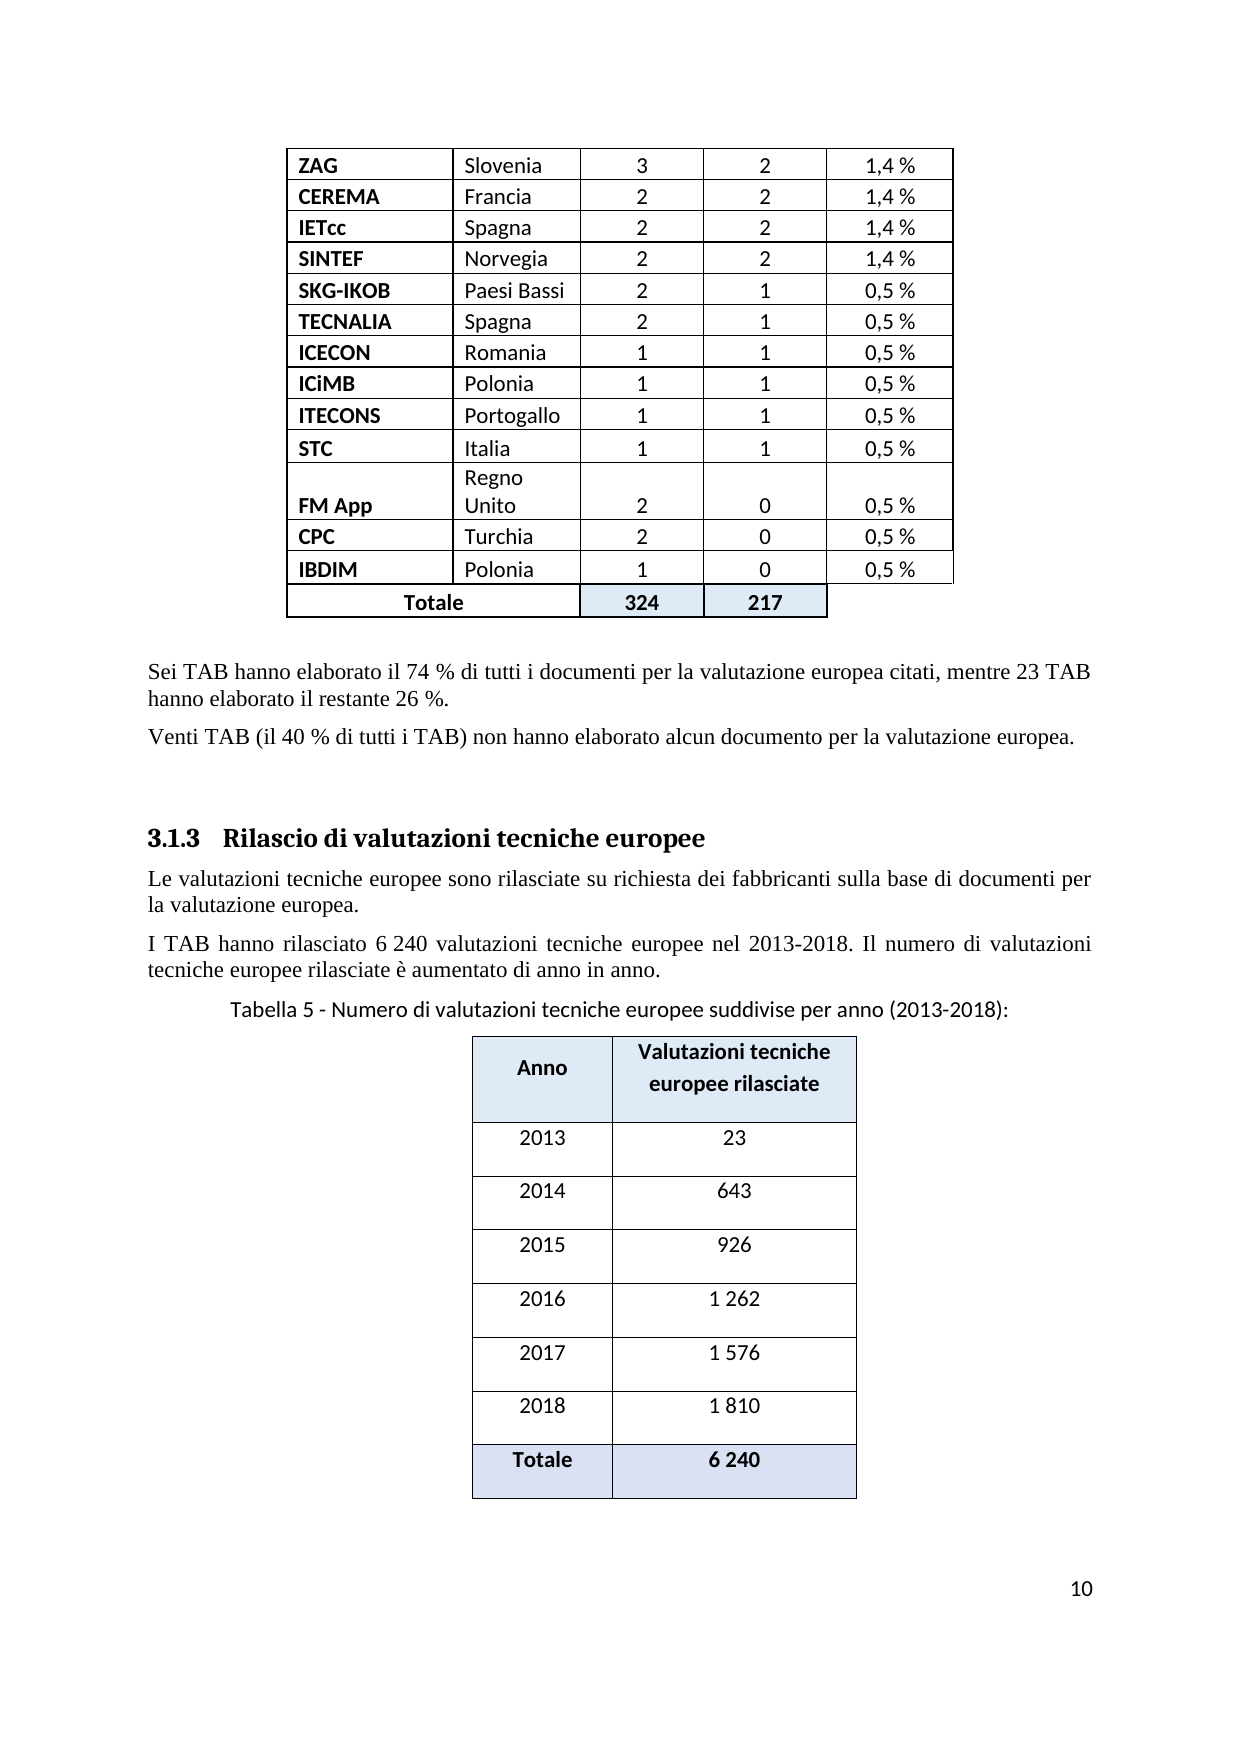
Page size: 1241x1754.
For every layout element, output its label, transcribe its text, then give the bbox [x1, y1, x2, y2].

table_cell 0 [704, 463, 826, 519]
table_cell 1 [581, 551, 703, 583]
table_cell 1,4 % [827, 149, 952, 179]
table_cell Spagna [454, 211, 580, 241]
table_cell Totale [288, 585, 579, 616]
table_cell Polonia [454, 551, 580, 583]
table_cell IETcc [288, 211, 452, 241]
table_cell 1,4 % [827, 243, 952, 273]
table_cell CPC [288, 520, 452, 550]
table_cell 1 [704, 274, 826, 304]
table_cell 0,5 % [827, 551, 953, 583]
table_cell IBDIM [288, 551, 452, 583]
subtitle 3.1.3 Rilascio di valutazioni tecniche europee [148, 787, 1093, 854]
table_cell 2017 [473, 1338, 612, 1391]
table_cell 0 [704, 551, 826, 583]
table_cell Polonia [454, 368, 580, 398]
table_cell FM App [288, 463, 452, 519]
table_cell 926 [613, 1230, 856, 1283]
table_cell Italia [454, 430, 580, 462]
table_cell 1 [704, 399, 826, 429]
table_cell 643 [613, 1177, 856, 1229]
table_cell TECNALIA [288, 305, 452, 335]
table_cell 1 [704, 336, 826, 366]
table_cell Turchia [454, 520, 580, 550]
table_cell 1 262 [613, 1284, 856, 1337]
table_cell 1 [581, 368, 703, 398]
text Tabella 5 - Numero di valutazioni tecniche europee suddivise per anno (2013-2018): [148, 995, 1093, 1023]
table_cell 0,5 % [827, 368, 952, 398]
table_cell 217 [705, 585, 826, 616]
table_cell ITECONS [288, 399, 452, 429]
table_cell 2 [704, 149, 826, 179]
table_cell 2 [581, 180, 703, 210]
table_cell 2 [581, 211, 703, 241]
table_cell 23 [613, 1123, 856, 1176]
table_cell 2 [581, 243, 703, 273]
text Sei TAB hanno elaborato il 74 % di tutti i documenti per la valutazione europea citati, mentre 23 TAB hanno elaborato il restante 26 %. [148, 658, 1093, 711]
table_cell ICiMB [288, 368, 452, 398]
table_cell Francia [454, 180, 580, 210]
table_cell ZAG [288, 149, 452, 179]
text I TAB hanno rilasciato 6 240 valutazioni tecniche europee nel 2013-2018. Il numero di valutazioni tecniche europee rilasciate è aumentato di anno in anno. [148, 930, 1093, 983]
table_cell 2 [581, 305, 703, 335]
table_cell [828, 583, 953, 616]
table_cell 6 240 [613, 1445, 856, 1498]
table_cell 2 [581, 274, 703, 304]
table_cell 2 [704, 211, 826, 241]
table_cell 2018 [473, 1392, 612, 1444]
table_cell 0,5 % [827, 336, 952, 366]
table_cell 0,5 % [827, 399, 952, 429]
table_cell 1 810 [613, 1392, 856, 1444]
table_header Anno [473, 1037, 612, 1122]
table_cell 1 [704, 368, 826, 398]
table_cell 1 [581, 336, 703, 366]
table_cell Paesi Bassi [454, 274, 580, 304]
table_cell 0,5 % [827, 520, 952, 550]
table_cell 2014 [473, 1177, 612, 1229]
table_cell 1,4 % [827, 211, 952, 241]
table_cell 1 576 [613, 1338, 856, 1391]
table_cell 2 [581, 463, 703, 519]
table_cell 1 [704, 430, 826, 462]
table_cell 0,5 % [827, 463, 952, 519]
table_cell SKG-IKOB [288, 274, 452, 304]
table_cell Romania [454, 336, 580, 366]
table_cell 2015 [473, 1230, 612, 1283]
table_cell STC [288, 430, 452, 462]
table_cell 1 [581, 430, 703, 462]
text Venti TAB (il 40 % di tutti i TAB) non hanno elaborato alcun documento per la valutazione europea. [148, 723, 1093, 750]
table_cell Slovenia [454, 149, 580, 179]
table_cell Regno Unito [454, 463, 580, 519]
text Le valutazioni tecniche europee sono rilasciate su richiesta dei fabbricanti sulla base di documenti per la valutazione europea. [148, 865, 1093, 918]
table_cell 1,4 % [827, 180, 952, 210]
table_cell Portogallo [454, 399, 580, 429]
table_cell Totale [473, 1445, 612, 1498]
table_cell 2 [581, 520, 703, 550]
table_cell 1 [704, 305, 826, 335]
table_cell CEREMA [288, 180, 452, 210]
table_cell 0,5 % [827, 274, 952, 304]
table_cell ICECON [288, 336, 452, 366]
table_cell 324 [581, 585, 703, 616]
table_cell SINTEF [288, 243, 452, 273]
table_cell 0,5 % [827, 430, 952, 462]
table_header Valutazioni tecniche europee rilasciate [613, 1037, 856, 1122]
table_cell 1 [581, 399, 703, 429]
table_cell 0 [704, 520, 826, 550]
table_cell Norvegia [454, 243, 580, 273]
table_cell 2013 [473, 1123, 612, 1176]
table_cell 3 [581, 149, 703, 179]
table_cell 2 [704, 180, 826, 210]
table_cell Spagna [454, 305, 580, 335]
table_cell 2016 [473, 1284, 612, 1337]
table_cell 0,5 % [827, 305, 952, 335]
table_cell 2 [704, 243, 826, 273]
